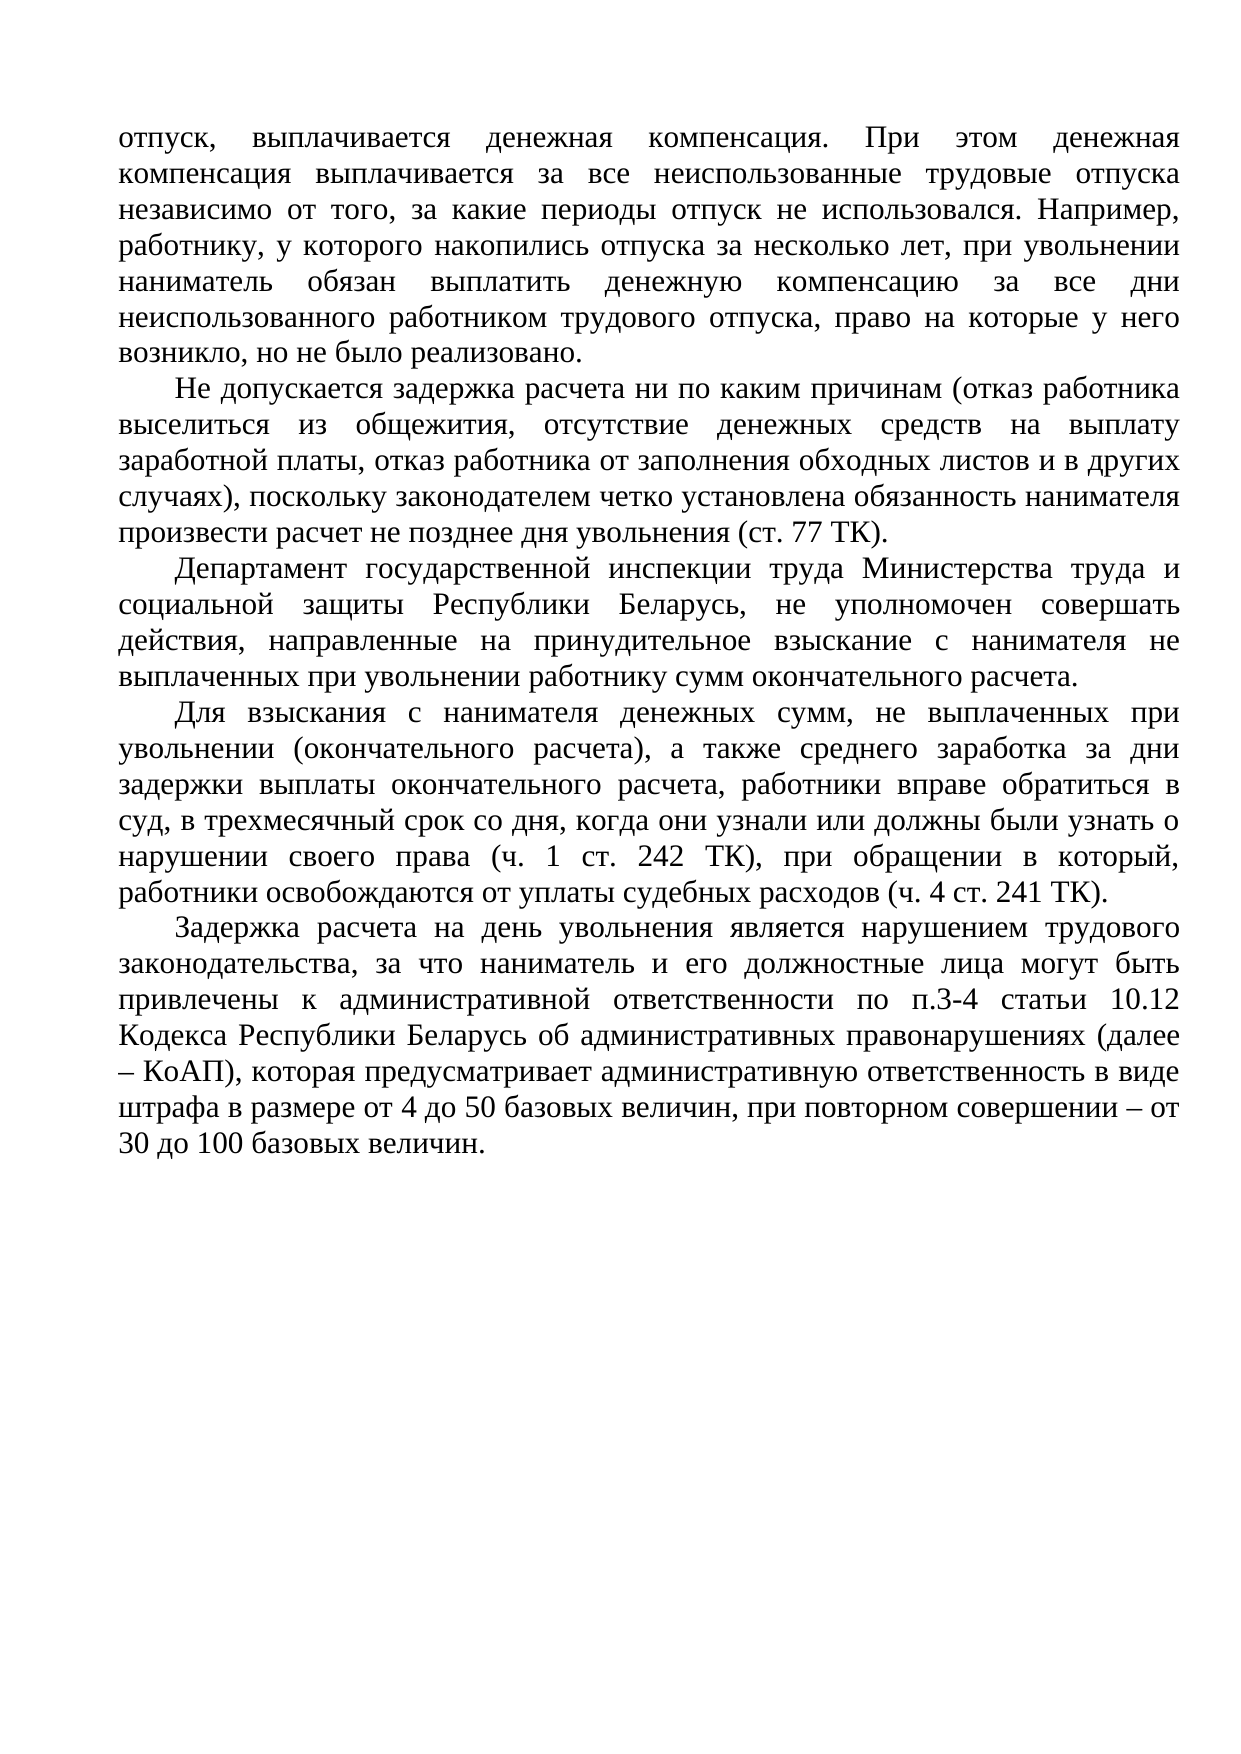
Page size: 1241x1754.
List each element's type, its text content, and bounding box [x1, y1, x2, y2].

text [118, 118, 1181, 370]
text Задержка расчета на день увольнения является нарушением трудового законодательства, за что наниматель и его должностные лица могут быть привлечены к административной ответственности по п.3-4 статьи 10.12 Кодекса Республики Беларусь об административных правонарушениях (далее – КоАП), которая предусматривает административную ответственность в виде штрафа в размере от 4 до 50 базовых величин, при повторном совершении – от 30 до 100 базовых величин. [118, 909, 1181, 1160]
text Департамент государственной инспекции труда Министерства труда и социальной защиты Республики Беларусь, не уполномочен совершать действия, направленные на принудительное взыскание с нанимателя не выплаченных при увольнении работнику сумм окончательного расчета. [118, 549, 1181, 693]
text Не допускается задержка расчета ни по каким причинам (отказ работника выселиться из общежития, отсутствие денежных средств на выплату заработной платы, отказ работника от заполнения обходных листов и в других случаях), поскольку законодателем четко установлена обязанность нанимателя произвести расчет не позднее дня увольнения (ст. 77 ТК). [118, 370, 1181, 549]
text Для взыскания с нанимателя денежных сумм, не выплаченных при увольнении (окончательного расчета), а также среднего заработка за дни задержки выплаты окончательного расчета, работники вправе обратиться в суд, в трехмесячный срок со дня, когда они узнали или должны были узнать о нарушении своего права (ч. 1 ст. 242 ТК), при обращении в который, работники освобождаются от уплаты судебных расходов (ч. 4 ст. 241 ТК). [118, 693, 1181, 909]
